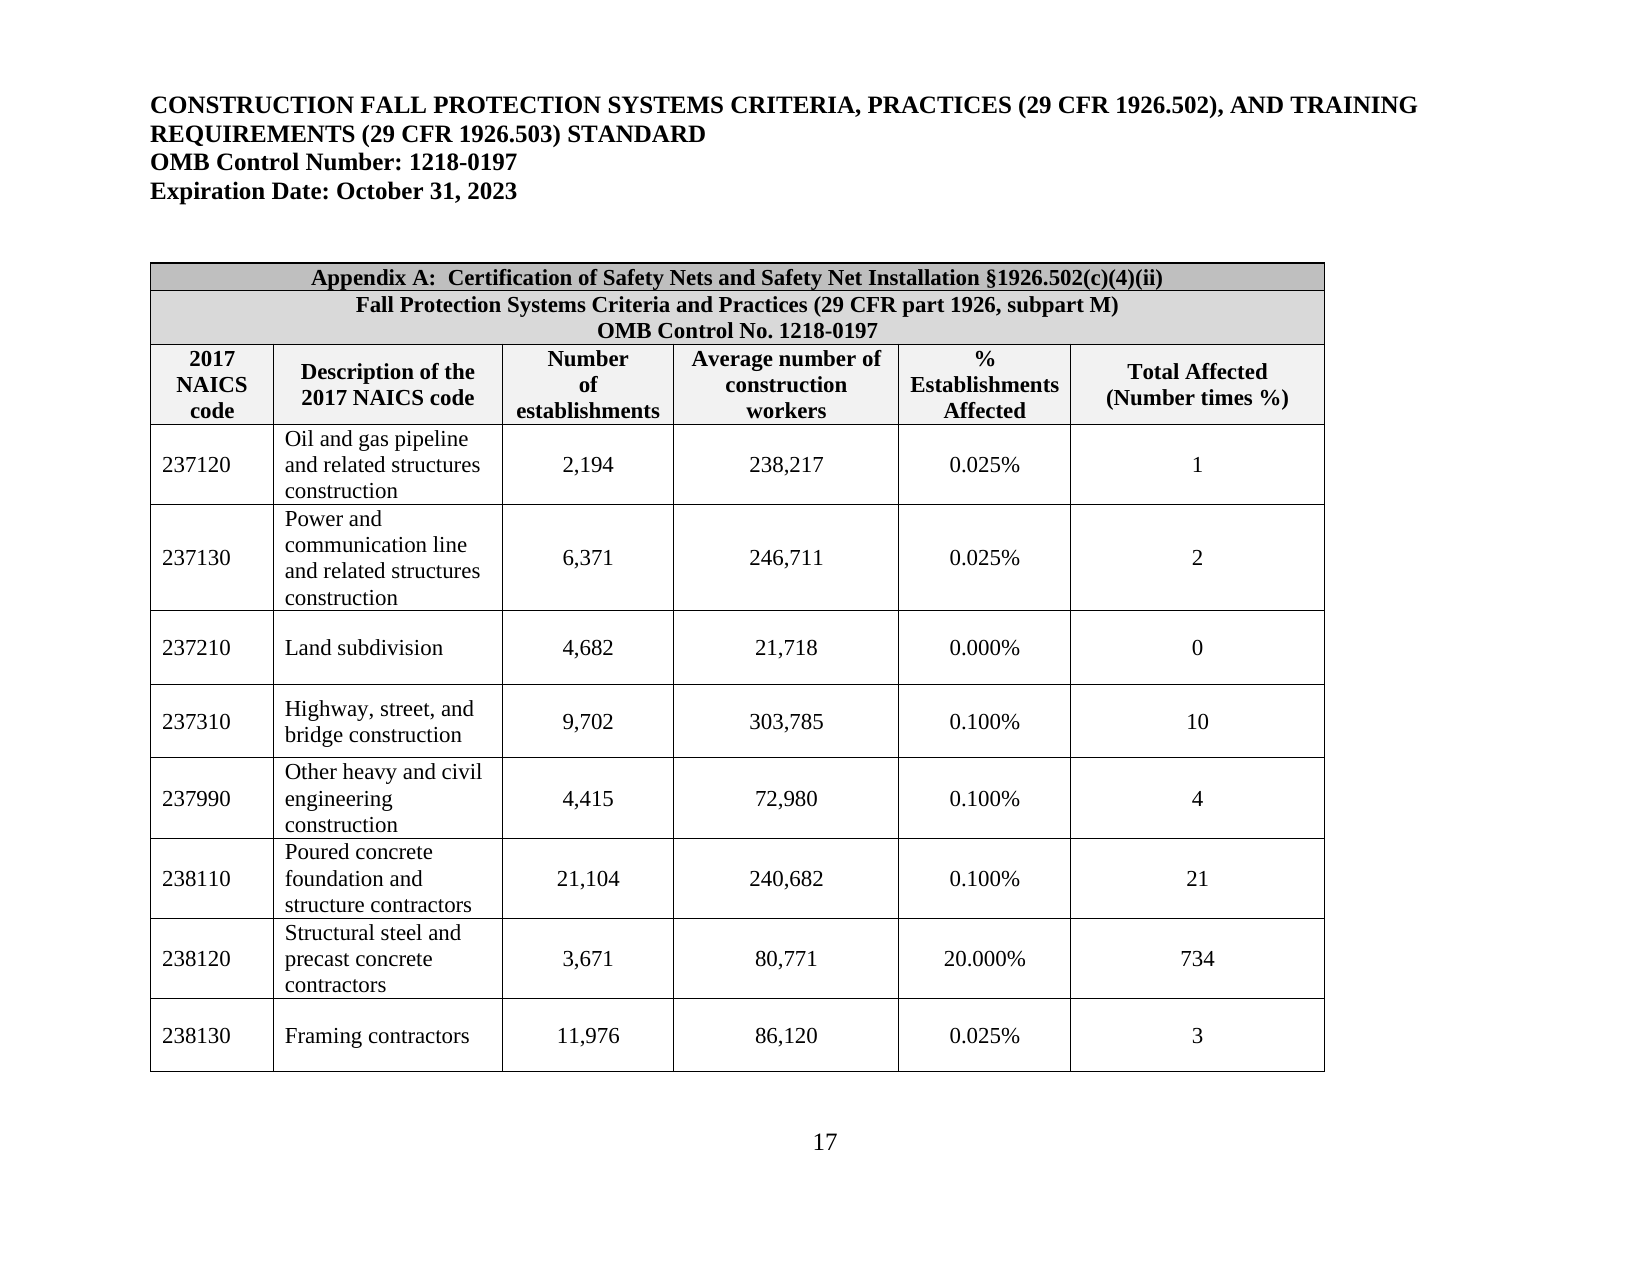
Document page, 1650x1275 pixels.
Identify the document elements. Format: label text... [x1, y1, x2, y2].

table_cell Framing contractors [274, 999, 502, 1071]
table_cell 6,371 [503, 505, 673, 610]
table_cell 3 [1071, 999, 1324, 1071]
table_cell 240,682 [674, 839, 898, 917]
table_cell 238120 [151, 919, 273, 998]
table_cell 4,682 [503, 611, 673, 684]
table_cell 238,217 [674, 425, 898, 504]
table_cell Fall Protection Systems Criteria and Practices (29 CFR part 1926, subpart M) OMB Control No. 1218-0197 [151, 291, 1324, 344]
table_cell 734 [1071, 919, 1324, 998]
table_cell 21 [1071, 839, 1324, 917]
table_cell Poured concrete foundation and structure contractors [274, 839, 502, 917]
table_cell Other heavy and civil engineering construction [274, 758, 502, 837]
table_cell 86,120 [674, 999, 898, 1071]
table_cell 4 [1071, 758, 1324, 837]
table_cell 2,194 [503, 425, 673, 504]
table_cell Average number of construction workers [674, 345, 898, 424]
table_cell Structural steel and precast concrete contractors [274, 919, 502, 998]
table_cell 0.000% [899, 611, 1070, 684]
table_cell 10 [1071, 685, 1324, 757]
table_cell 4,415 [503, 758, 673, 837]
table_cell 0.100% [899, 685, 1070, 757]
table_cell Land subdivision [274, 611, 502, 684]
table_cell Description of the 2017 NAICS code [274, 345, 502, 424]
table_cell 72,980 [674, 758, 898, 837]
table_cell Oil and gas pipeline and related structures construction [274, 425, 502, 504]
table_cell 3,671 [503, 919, 673, 998]
table_cell Total Affected (Number times %) [1071, 345, 1324, 424]
table_cell 0.025% [899, 999, 1070, 1071]
table_cell Number of establishments [503, 345, 673, 424]
table_cell % Establishments Affected [899, 345, 1070, 424]
table_cell 0.025% [899, 505, 1070, 610]
table_cell 0 [1071, 611, 1324, 684]
table_cell 0.100% [899, 758, 1070, 837]
table_cell 2017 NAICS code [151, 345, 273, 424]
table_cell 80,771 [674, 919, 898, 998]
table_cell Highway, street, and bridge construction [274, 685, 502, 757]
table_cell 21,104 [503, 839, 673, 917]
table_cell 303,785 [674, 685, 898, 757]
table_cell 238130 [151, 999, 273, 1071]
table_header Appendix A: Certification of Safety Nets and Safety Net Installation §1926.502(c)(4)(ii) [151, 264, 1324, 290]
table_cell 246,711 [674, 505, 898, 610]
table_cell 0.100% [899, 839, 1070, 917]
table_cell 1 [1071, 425, 1324, 504]
table_cell 237310 [151, 685, 273, 757]
table_cell 11,976 [503, 999, 673, 1071]
table_cell 0.025% [899, 425, 1070, 504]
table_cell 9,702 [503, 685, 673, 757]
table_cell 238110 [151, 839, 273, 917]
table_cell Power and communication line and related structures construction [274, 505, 502, 610]
table_cell 237210 [151, 611, 273, 684]
table_cell 20.000% [899, 919, 1070, 998]
table_cell 237130 [151, 505, 273, 610]
table_cell 21,718 [674, 611, 898, 684]
table_cell 237120 [151, 425, 273, 504]
table_cell 237990 [151, 758, 273, 837]
table_cell 2 [1071, 505, 1324, 610]
